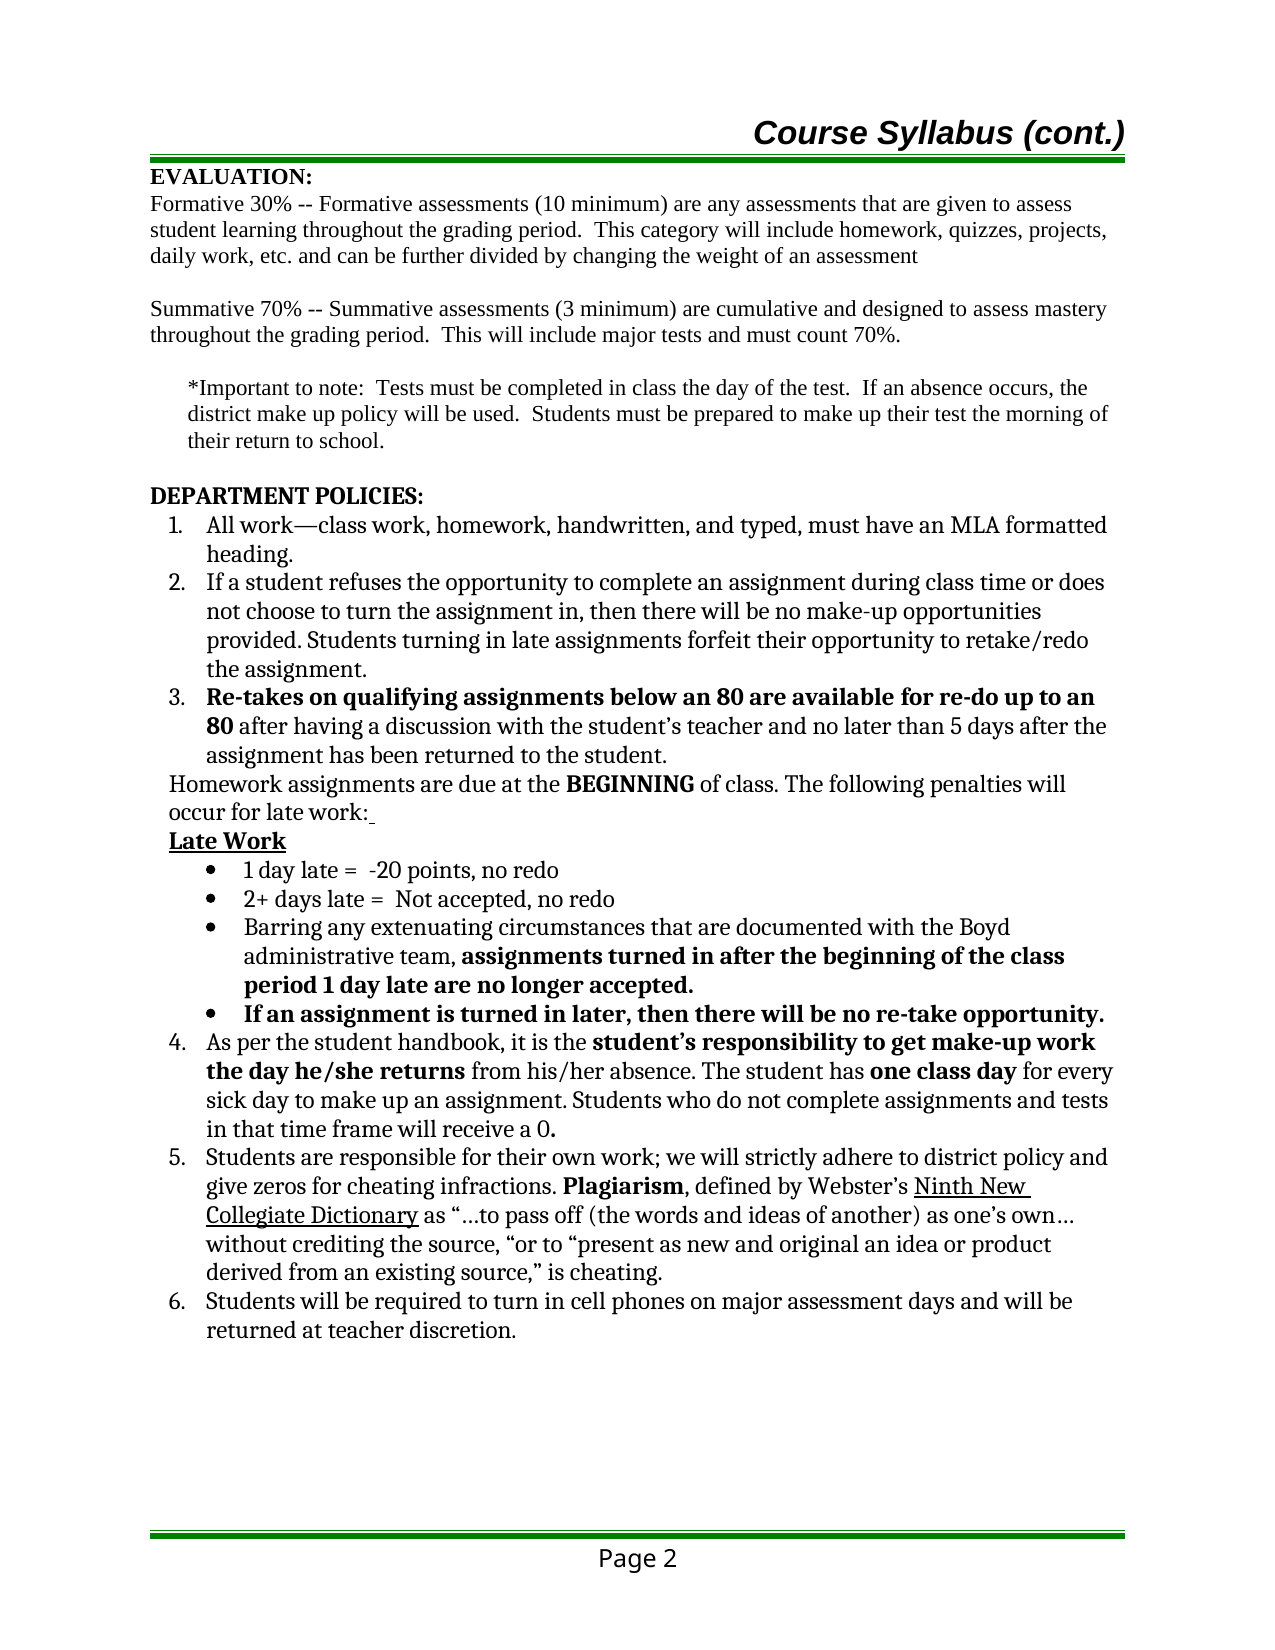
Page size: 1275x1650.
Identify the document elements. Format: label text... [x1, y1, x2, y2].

text Summative 70% -- Summative assessments (3 minimum) are cumulative and designed to assess mastery throughout the grading period. This will include major tests and must count 70%. [150, 295, 1125, 348]
list If a student refuses the opportunity to complete an assignment during class time or does not choose to turn the assignment in, then there will be no make-up opportunities provided. Students turning in late assignments forfeit their opportunity to retake/redo the assignment. [169, 568, 1125, 683]
list All work—class work, homework, handwritten, and typed, must have an MLA formatted heading. [169, 511, 1125, 568]
list Barring any extenuating circumstances that are documented with the Boyd administrative team, assignments turned in after the beginning of the class period 1 day late are no longer accepted. [206, 913, 1125, 999]
text *Important to note: Tests must be completed in class the day of the test. If an absence occurs, the district make up policy will be used. Students must be prepared to make up their test the morning of their return to school. [187, 374, 1125, 453]
text Formative 30% -- Formative assessments (10 minimum) are any assessments that are given to assess student learning throughout the grading period. This category will include homework, quizzes, projects, daily work, etc. and can be further divided by changing the weight of an assessment [150, 190, 1125, 269]
list Re-takes on qualifying assignments below an 80 are available for re-do up to an 80 after having a discussion with the student’s teacher and no later than 5 days after the assignment has been returned to the student. [169, 683, 1125, 769]
text Late Work [169, 827, 1125, 856]
text Homework assignments are due at the BEGINNING of class. The following penalties will occur for late work: [169, 769, 1125, 827]
list As per the student handbook, it is the student’s responsibility to get make-up work the day he/she returns from his/her absence. The student has one class day for every sick day to make up an assignment. Students who do not complete assignments and tests in that time frame will receive a 0. [169, 1028, 1125, 1143]
list Students are responsible for their own work; we will strictly adhere to district policy and give zeros for cheating infractions. Plagiarism, defined by Webster’s Ninth New Collegiate Dictionary as “…to pass off (the words and ideas of another) as one’s own…without crediting the source, “or to “present as new and original an idea or product derived from an existing source,” is cheating. [169, 1143, 1125, 1287]
list 1 day late = -20 points, no redo [206, 856, 1125, 884]
text EVALUATION: [150, 163, 1125, 190]
list If an assignment is turned in later, then there will be no re-take opportunity. [206, 999, 1125, 1028]
list Students will be required to turn in cell phones on major assessment days and will be returned at teacher discretion. [169, 1287, 1125, 1344]
text DEPARTMENT POLICIES: [150, 482, 1125, 511]
list 2+ days late = Not accepted, no redo [206, 884, 1125, 913]
